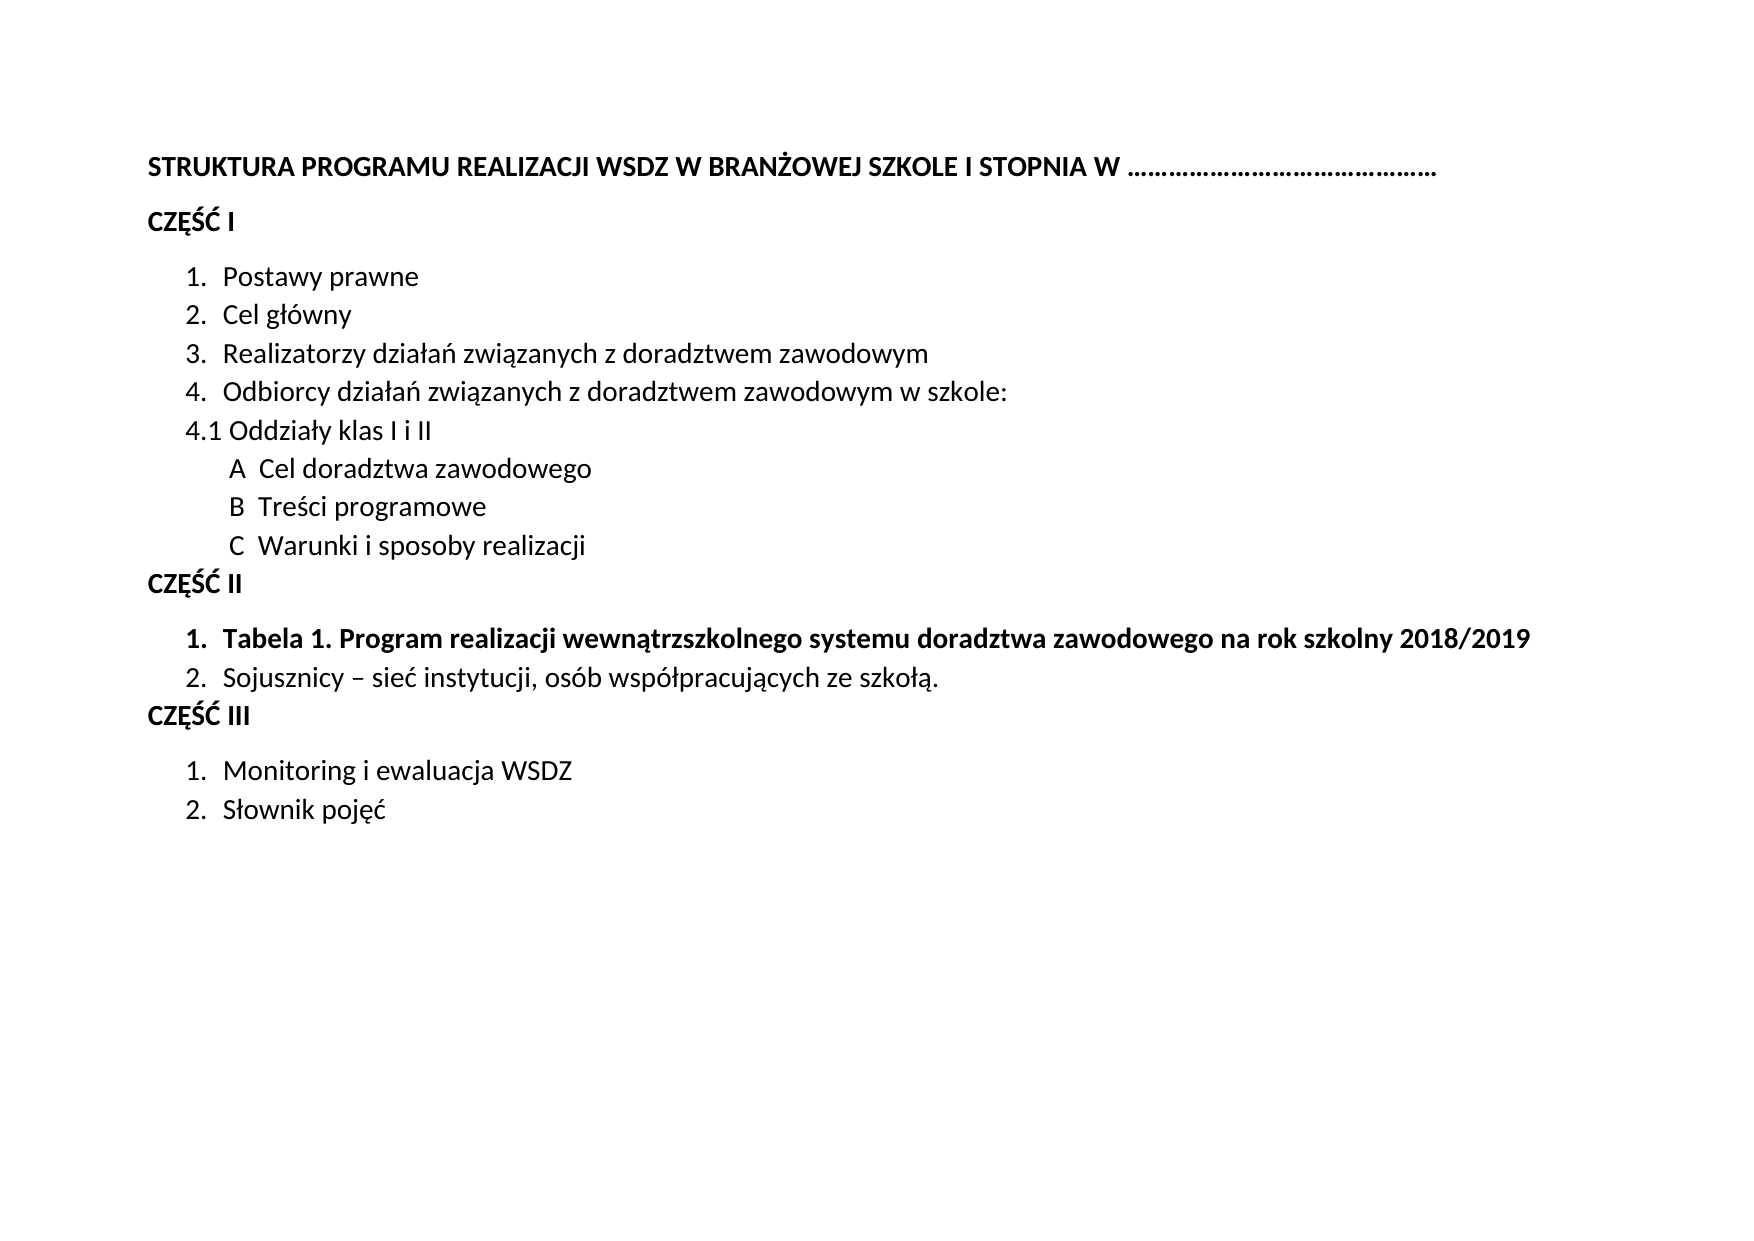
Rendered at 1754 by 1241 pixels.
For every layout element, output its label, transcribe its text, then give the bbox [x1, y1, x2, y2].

text B Treści programowe [229, 488, 1606, 524]
text CZĘŚĆ II [148, 565, 1606, 601]
text CZĘŚĆ I [148, 203, 1606, 238]
text C Warunki i sposoby realizacji [229, 527, 1606, 562]
list Realizatorzy działań związanych z doradztwem zawodowym [185, 335, 1606, 370]
text A Cel doradztwa zawodowego [229, 450, 1606, 486]
list Odbiorcy działań związanych z doradztwem zawodowym w szkole: [185, 373, 1606, 409]
list Monitoring i ewaluacja WSDZ [185, 752, 1606, 788]
list Słownik pojęć [185, 791, 1606, 826]
text CZĘŚĆ III [148, 697, 1606, 733]
list Postawy prawne [185, 258, 1606, 293]
list Sojusznicy – sieć instytucji, osób współpracujących ze szkołą. [185, 659, 1606, 694]
list Tabela 1. Program realizacji wewnątrzszkolnego systemu doradztwa zawodowego na rok szkolny 2018/2019 [185, 620, 1606, 656]
text STRUKTURA PROGRAMU REALIZACJI WSDZ W BRANŻOWEJ SZKOLE I STOPNIA W ……………………………………… [148, 148, 1606, 183]
list Oddziały klas I i II [185, 412, 1606, 447]
list Cel główny [185, 296, 1606, 332]
